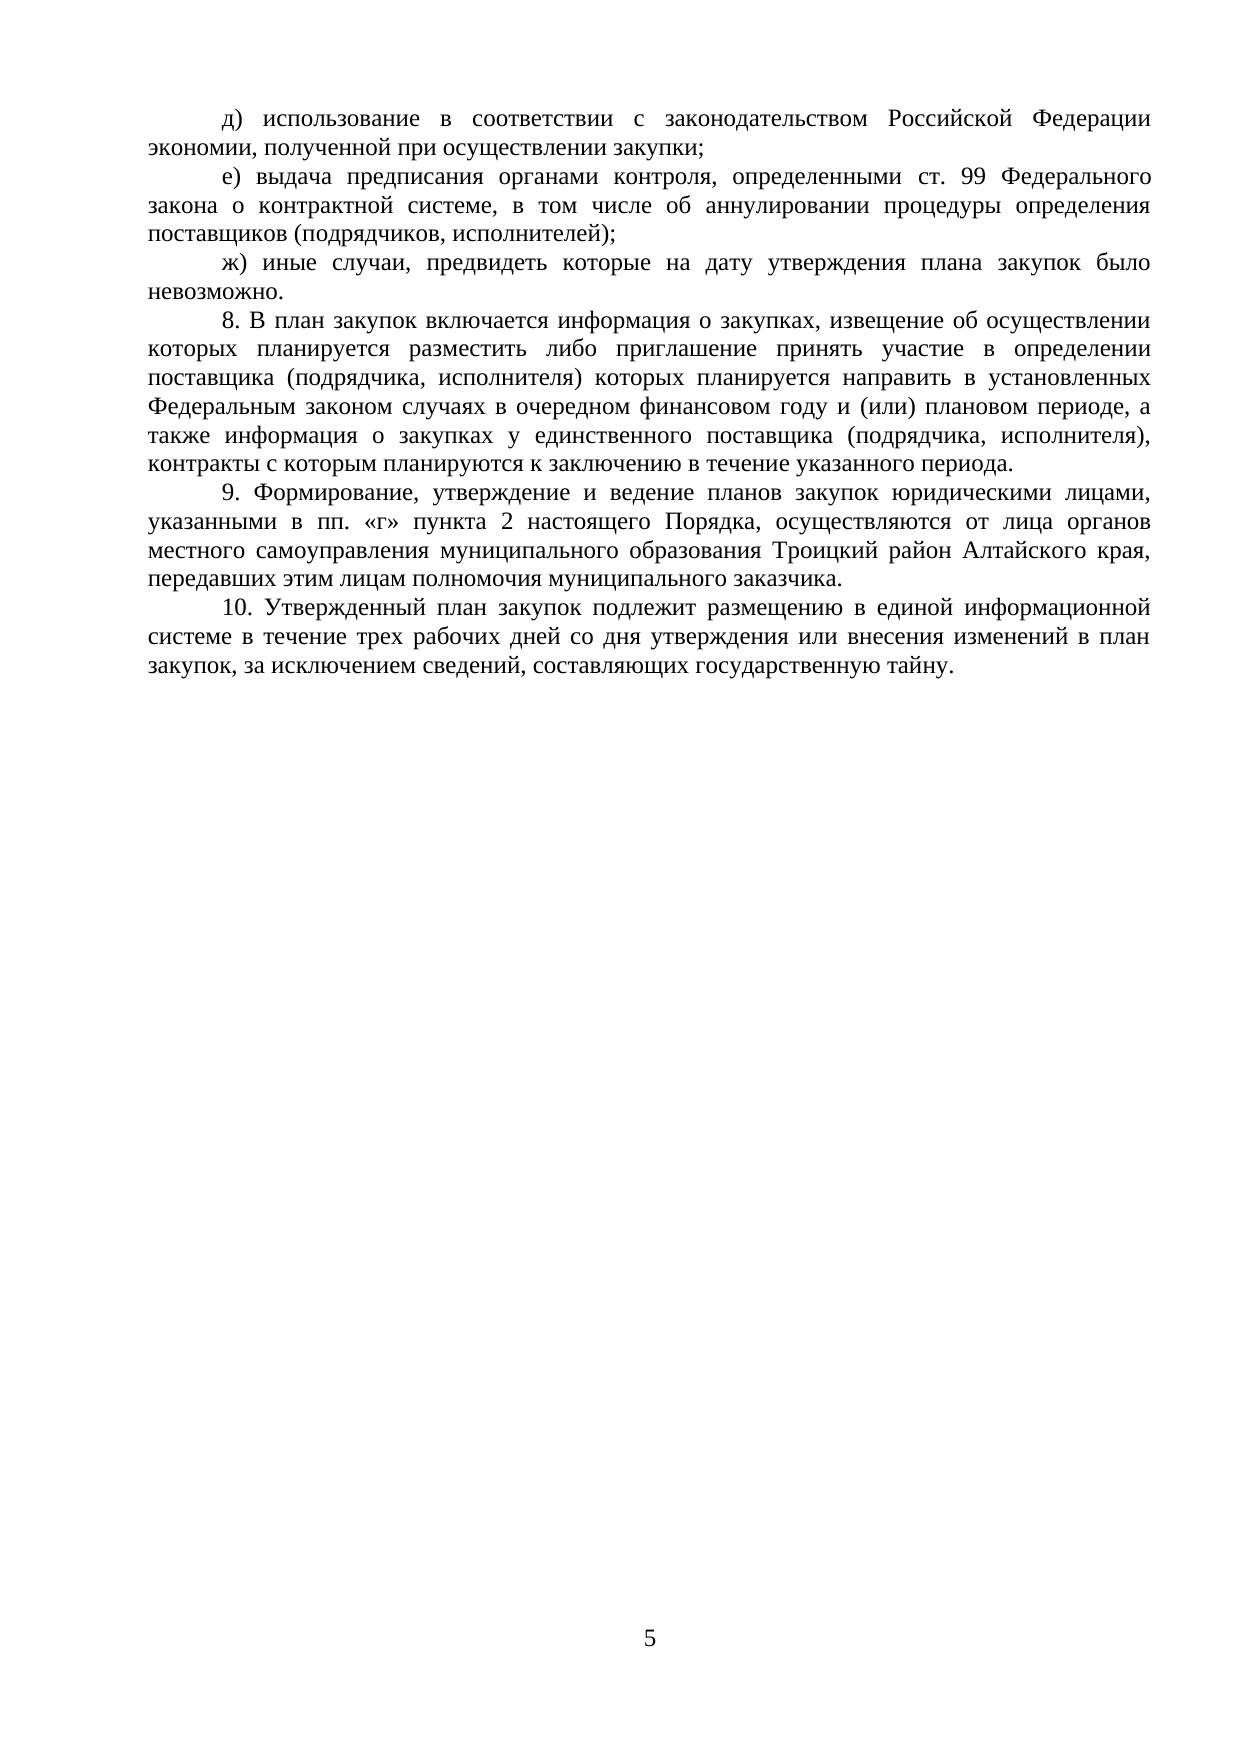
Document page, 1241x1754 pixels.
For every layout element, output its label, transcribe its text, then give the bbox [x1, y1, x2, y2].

text 10. Утвержденный план закупок подлежит размещению в единой информационной системе в течение трех рабочих дней со дня утверждения или внесения изменений в план закупок, за исключением сведений, составляющих государственную тайну. [148, 592, 1152, 678]
text 9. Формирование, утверждение и ведение планов закупок юридическими лицами, указанными в пп. «г» пункта 2 настоящего Порядка, осуществляются от лица органов местного самоуправления муниципального образования Троицкий район Алтайского края, передавших этим лицам полномочия муниципального заказчика. [148, 477, 1152, 592]
text 8. В план закупок включается информация о закупках, извещение об осуществлении которых планируется разместить либо приглашение принять участие в определении поставщика (подрядчика, исполнителя) которых планируется направить в установленных Федеральным законом случаях в очередном финансовом году и (или) плановом периоде, а также информация о закупках у единственного поставщика (подрядчика, исполнителя), контракты с которым планируются к заключению в течение указанного периода. [148, 305, 1152, 477]
text д) использование в соответствии с законодательством Российской Федерации экономии, полученной при осуществлении закупки; [148, 103, 1152, 161]
text ж) иные случаи, предвидеть которые на дату утверждения плана закупок было невозможно. [148, 247, 1152, 305]
text е) выдача предписания органами контроля, определенными ст. 99 Федерального закона о контрактной системе, в том числе об аннулировании процедуры определения поставщиков (подрядчиков, исполнителей); [148, 161, 1152, 247]
